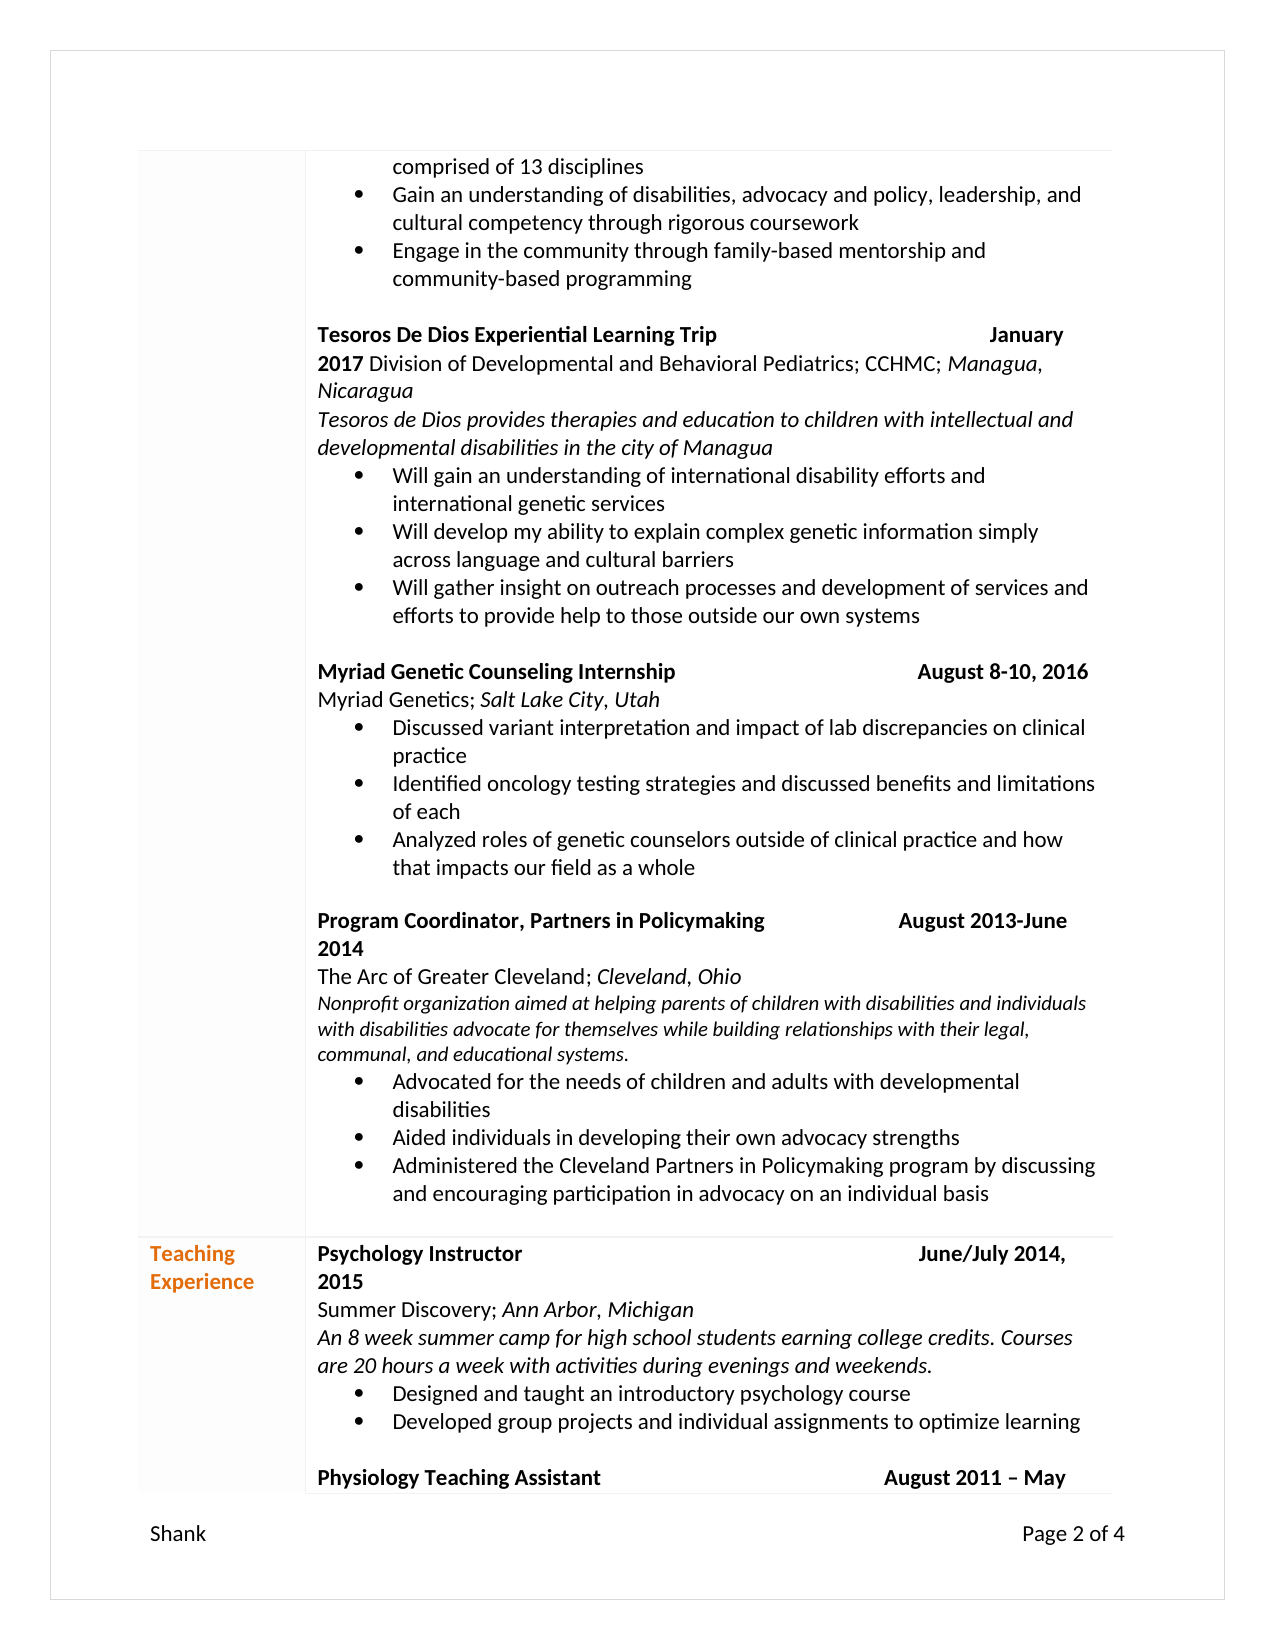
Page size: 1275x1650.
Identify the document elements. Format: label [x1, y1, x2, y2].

table_cell [306, 151, 1113, 1236]
table_cell [306, 1238, 1113, 1492]
